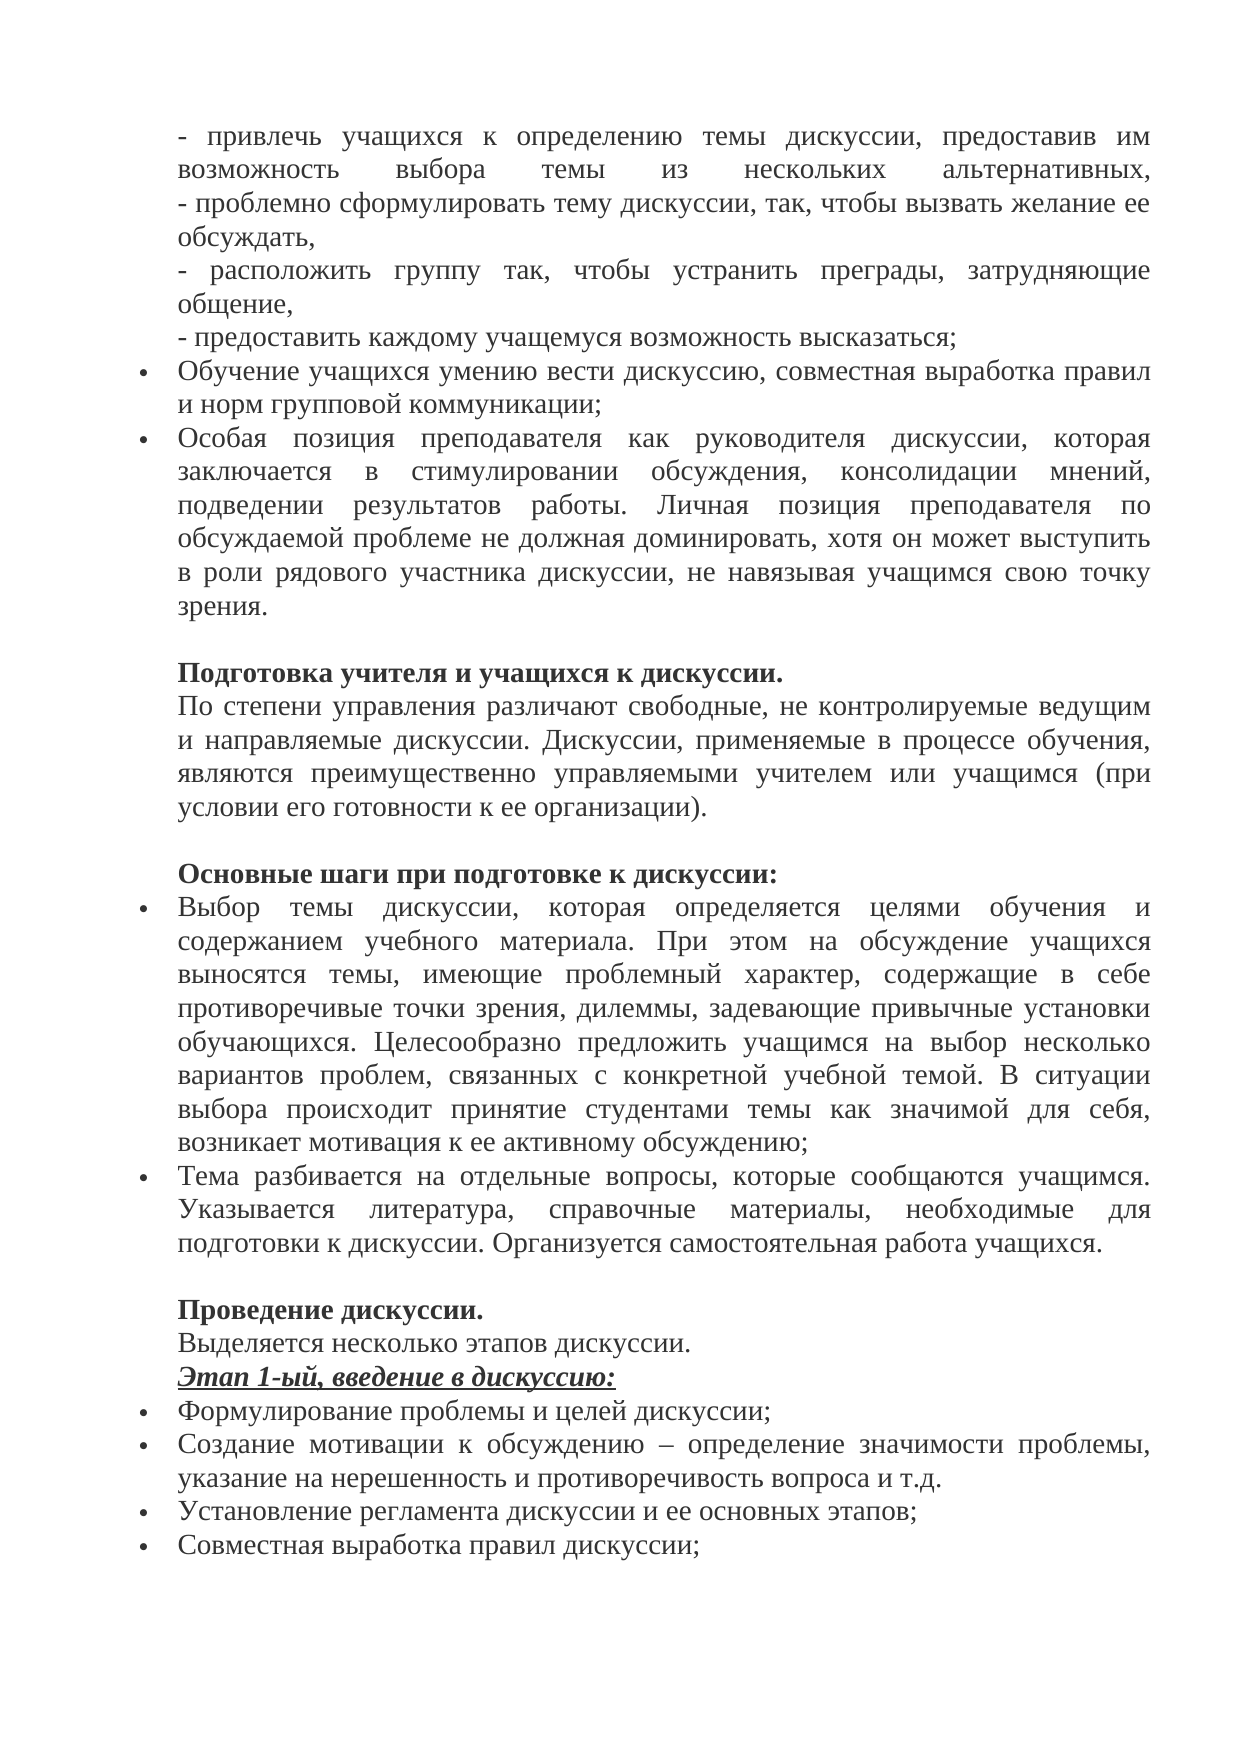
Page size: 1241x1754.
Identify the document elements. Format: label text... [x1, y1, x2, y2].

text Основные шаги при подготовке к дискуссии: [177, 856, 1152, 889]
text Выделяется несколько этапов дискуссии. [177, 1326, 1152, 1359]
text - привлечь учащихся к определению темы дискуссии, предоставив им возможность выбора темы из нескольких альтернативных, - проблемно сформулировать тему дискуссии, так, чтобы вызвать желание ее обсуждать, - расположить группу так, чтобы устранить преграды, затрудняющие общение, - предоставить каждому учащемуся возможность высказаться; [177, 118, 1152, 353]
text По степени управления различают свободные, не контролируемые ведущим и направляемые дискуссии. Дискуссии, применяемые в процессе обучения, являются преимущественно управляемыми учителем или учащимся (при условии его готовности к ее организации). [177, 688, 1152, 822]
list Формулирование проблемы и целей дискуссии; [140, 1393, 1152, 1426]
list Выбор темы дискуссии, которая определяется целями обучения и содержанием учебного материала. При этом на обсуждение учащихся выносятся темы, имеющие проблемный характер, содержащие в себе противоречивые точки зрения, дилеммы, задевающие привычные установки обучающихся. Целесообразно предложить учащимся на выбор несколько вариантов проблем, связанных с конкретной учебной темой. В ситуации выбора происходит принятие студентами темы как значимой для себя, возникает мотивация к ее активному обсуждению; [140, 889, 1152, 1158]
list Установление регламента дискуссии и ее основных этапов; [140, 1493, 1152, 1527]
text Проведение дискуссии. [177, 1292, 1152, 1326]
list Обучение учащихся умению вести дискуссию, совместная выработка правил и норм групповой коммуникации; [140, 353, 1152, 420]
list Тема разбивается на отдельные вопросы, которые сообщаются учащимся. Указывается литература, справочные материалы, необходимые для подготовки к дискуссии. Организуется самостоятельная работа учащихся. [140, 1158, 1152, 1258]
list Совместная выработка правил дискуссии; [140, 1527, 1152, 1560]
list Создание мотивации к обсуждению – определение значимости проблемы, указание на нерешенность и противоречивость вопроса и т.д. [140, 1426, 1152, 1493]
text Подготовка учителя и учащихся к дискуссии. [177, 655, 1152, 688]
list Особая позиция преподавателя как руководителя дискуссии, которая заключается в стимулировании обсуждения, консолидации мнений, подведении результатов работы. Личная позиция преподавателя по обсуждаемой проблеме не должная доминировать, хотя он может выступить в роли рядового участника дискуссии, не навязывая учащимся свою точку зрения. [140, 420, 1152, 621]
text Этап 1-ый, введение в дискуссию: [177, 1359, 1152, 1393]
